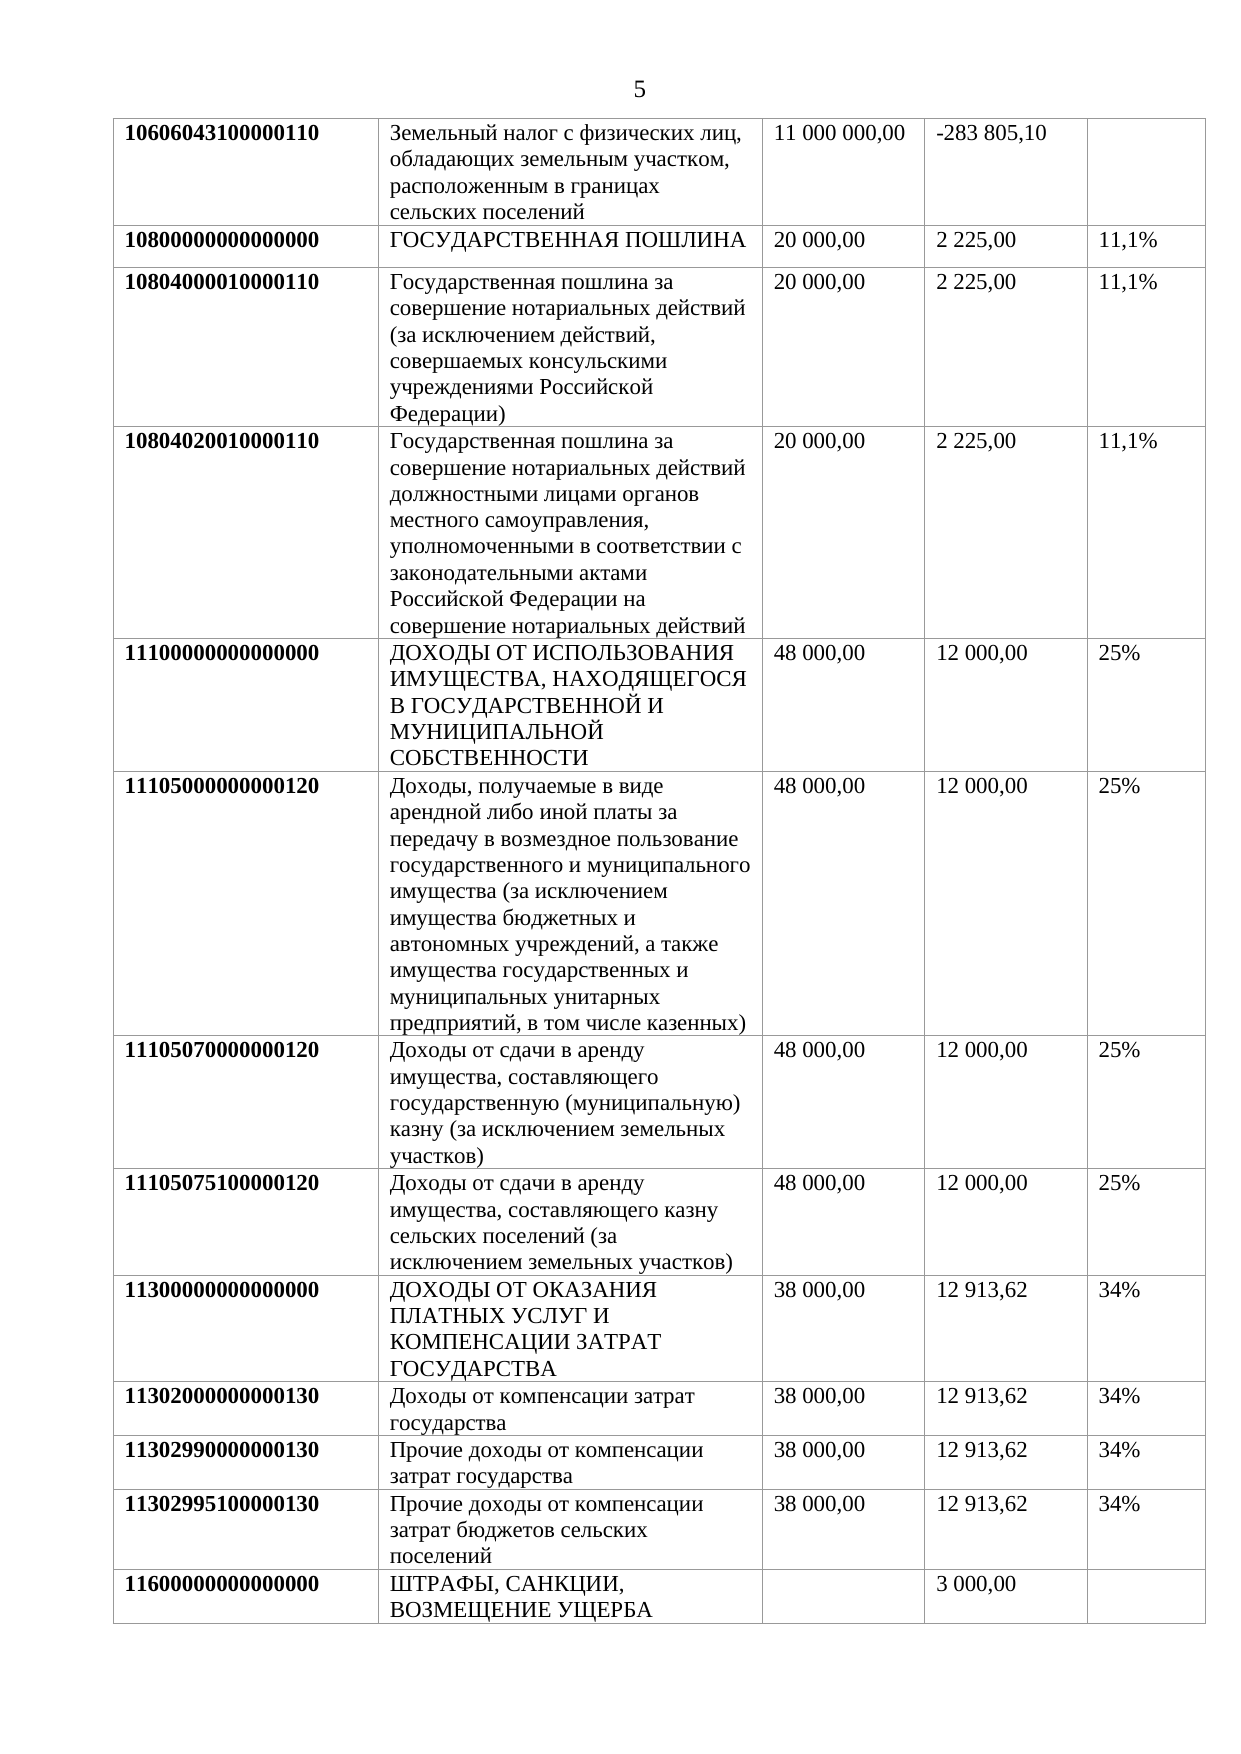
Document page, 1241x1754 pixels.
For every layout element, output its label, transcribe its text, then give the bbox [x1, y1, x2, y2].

table_cell 20 000,00 [763, 226, 924, 267]
table_cell Прочие доходы от компенсации затрат государства [379, 1436, 762, 1489]
table_cell 2 225,00 [925, 427, 1087, 638]
table_cell 38 000,00 [763, 1436, 924, 1489]
table_cell Земельный налог с физических лиц, обладающих земельным участком, расположенным в границах сельских поселений [379, 119, 762, 224]
table_cell 11105000000000120 [114, 772, 378, 1035]
table_cell 2 225,00 [925, 268, 1087, 426]
table_cell 38 000,00 [763, 1276, 924, 1381]
table_cell 11105075100000120 [114, 1169, 378, 1275]
table_cell 12 913,62 [925, 1382, 1087, 1435]
table_cell 11,1% [1088, 268, 1205, 426]
table_cell 10804000010000110 [114, 268, 378, 426]
table_cell -283 805,10 [925, 119, 1087, 224]
table_cell 34% [1088, 1436, 1205, 1489]
table_cell 38 000,00 [763, 1382, 924, 1435]
table_cell 25% [1088, 1169, 1205, 1275]
table_cell 11100000000000000 [114, 639, 378, 771]
table_cell [1088, 119, 1205, 224]
table_cell 20 000,00 [763, 268, 924, 426]
table_cell 38 000,00 [763, 1490, 924, 1569]
table_cell 34% [1088, 1490, 1205, 1569]
table_cell 48 000,00 [763, 1036, 924, 1168]
table_cell 48 000,00 [763, 639, 924, 771]
table_cell 11300000000000000 [114, 1276, 378, 1381]
table_cell 10804020010000110 [114, 427, 378, 638]
table_cell 11105070000000120 [114, 1036, 378, 1168]
table_cell 2 225,00 [925, 226, 1087, 267]
table_cell Доходы от сдачи в аренду имущества, составляющего казну сельских поселений (за исключением земельных участков) [379, 1169, 762, 1275]
table_cell 20 000,00 [763, 427, 924, 638]
table_cell [1088, 1570, 1205, 1622]
table_cell 11600000000000000 [114, 1570, 378, 1622]
table_cell 12 000,00 [925, 1169, 1087, 1275]
table_cell 10800000000000000 [114, 226, 378, 267]
table_cell 12 000,00 [925, 772, 1087, 1035]
table_cell 12 000,00 [925, 1036, 1087, 1168]
table_cell 11 000 000,00 [763, 119, 924, 224]
table_cell 48 000,00 [763, 772, 924, 1035]
table_cell ДОХОДЫ ОТ ИСПОЛЬЗОВАНИЯ ИМУЩЕСТВА, НАХОДЯЩЕГОСЯ В ГОСУДАРСТВЕННОЙ И МУНИЦИПАЛЬНОЙ СОБСТВЕННОСТИ [379, 639, 762, 771]
table_cell ГОСУДАРСТВЕННАЯ ПОШЛИНА [379, 226, 762, 267]
table_cell 11,1% [1088, 427, 1205, 638]
table_cell Доходы, получаемые в виде арендной либо иной платы за передачу в возмездное пользование государственного и муниципального имущества (за исключением имущества бюджетных и автономных учреждений, а также имущества государственных и муниципальных унитарных предприятий, в том числе казенных) [379, 772, 762, 1035]
table_cell 25% [1088, 1036, 1205, 1168]
table_cell 25% [1088, 639, 1205, 771]
table_cell 3 000,00 [925, 1570, 1087, 1622]
table_cell 12 913,62 [925, 1436, 1087, 1489]
table_cell 11302990000000130 [114, 1436, 378, 1489]
table_cell 34% [1088, 1382, 1205, 1435]
table_cell 48 000,00 [763, 1169, 924, 1275]
table_cell 11,1% [1088, 226, 1205, 267]
table_cell ШТРАФЫ, САНКЦИИ, ВОЗМЕЩЕНИЕ УЩЕРБА [379, 1570, 762, 1622]
table_cell Прочие доходы от компенсации затрат бюджетов сельских поселений [379, 1490, 762, 1569]
table_cell 12 000,00 [925, 639, 1087, 771]
table_cell 11302995100000130 [114, 1490, 378, 1569]
table_cell 10606043100000110 [114, 119, 378, 224]
table_cell 34% [1088, 1276, 1205, 1381]
table_cell [763, 1570, 924, 1622]
table_cell Государственная пошлина за совершение нотариальных действий (за исключением действий, совершаемых консульскими учреждениями Российской Федерации) [379, 268, 762, 426]
table_cell 25% [1088, 772, 1205, 1035]
table_cell 12 913,62 [925, 1276, 1087, 1381]
table_cell Государственная пошлина за совершение нотариальных действий должностными лицами органов местного самоуправления, уполномоченными в соответствии с законодательными актами Российской Федерации на совершение нотариальных действий [379, 427, 762, 638]
table_cell Доходы от компенсации затрат государства [379, 1382, 762, 1435]
table_cell Доходы от сдачи в аренду имущества, составляющего государственную (муниципальную) казну (за исключением земельных участков) [379, 1036, 762, 1168]
table_cell 12 913,62 [925, 1490, 1087, 1569]
table_cell 11302000000000130 [114, 1382, 378, 1435]
table_cell ДОХОДЫ ОТ ОКАЗАНИЯ ПЛАТНЫХ УСЛУГ И КОМПЕНСАЦИИ ЗАТРАТ ГОСУДАРСТВА [379, 1276, 762, 1381]
